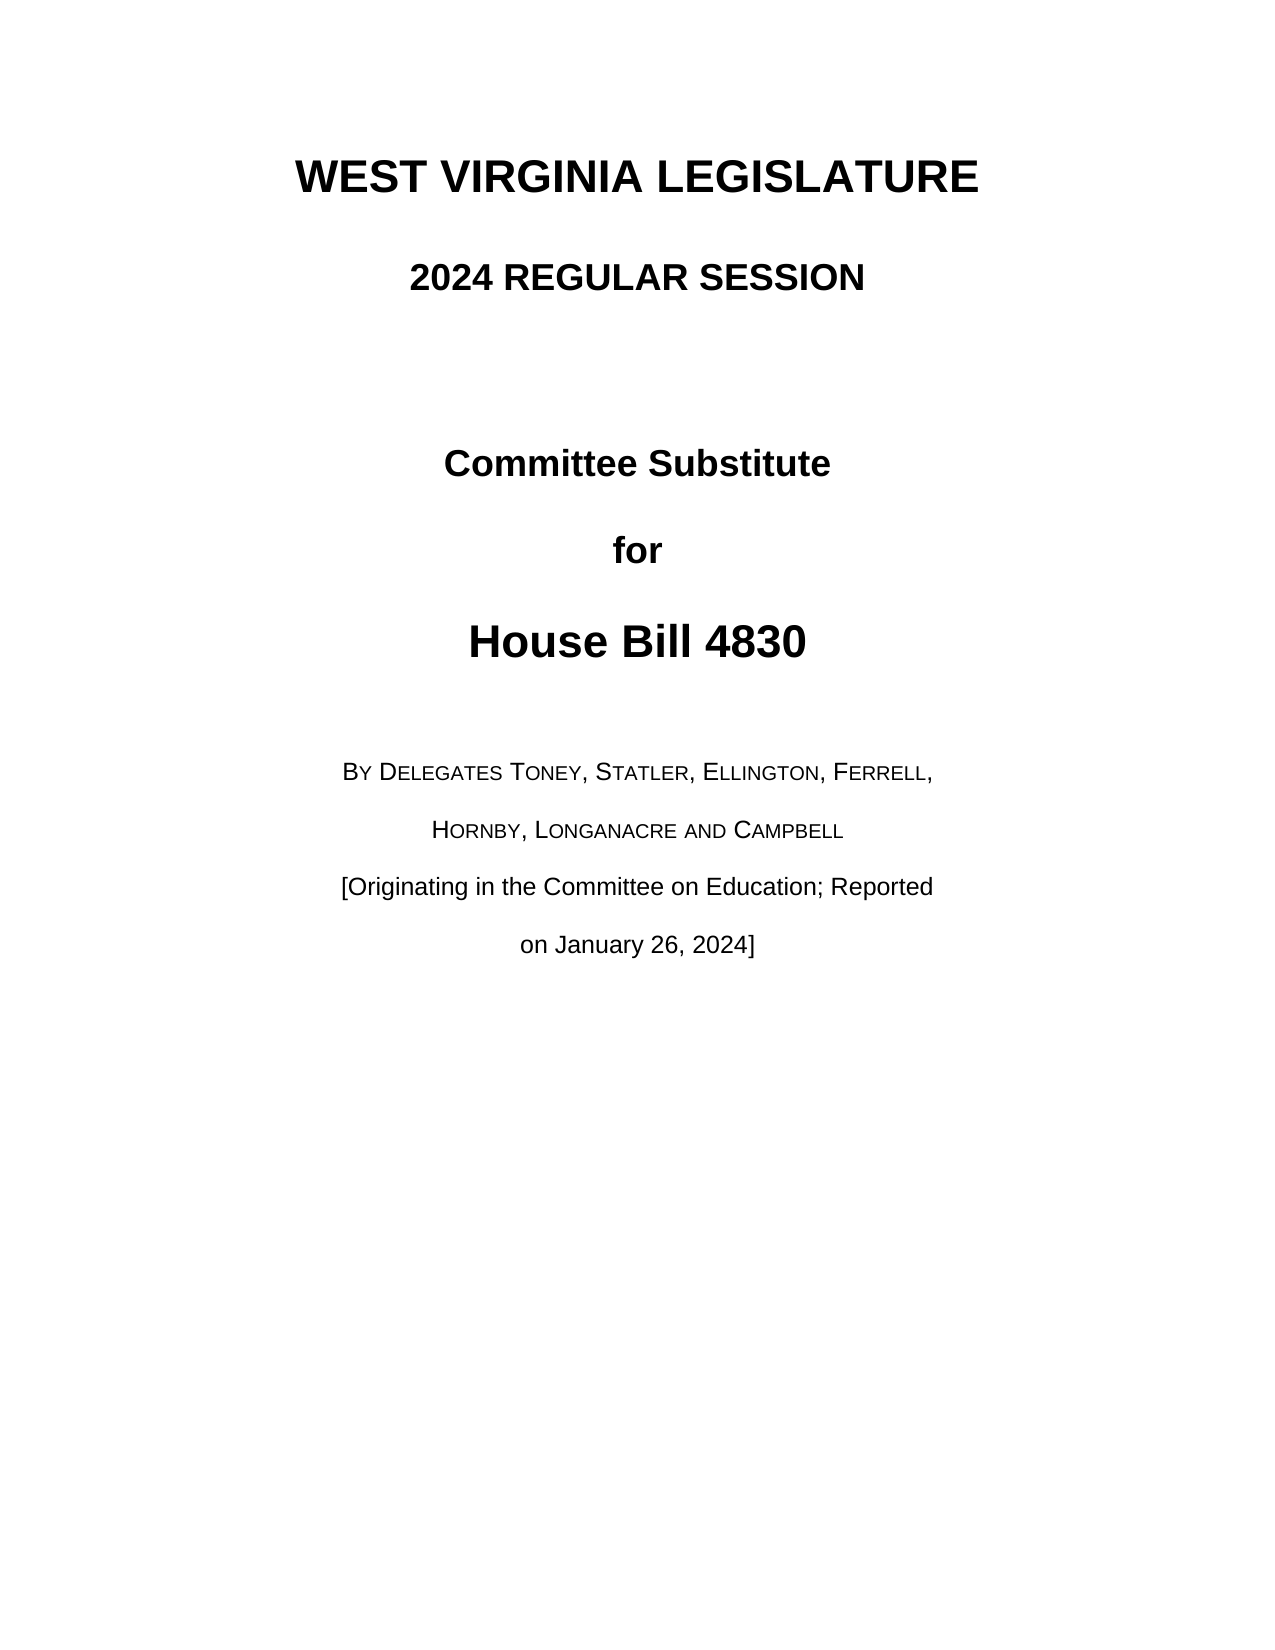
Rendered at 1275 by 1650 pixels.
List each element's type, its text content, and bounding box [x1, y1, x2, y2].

title for [150, 528, 1125, 571]
title 2024 regular session [150, 255, 1125, 298]
text Bill [150, 614, 1125, 667]
text By Delegates Toney, Statler, Ellington, Ferrell, Hornby, Longanacre and Campbell [337, 757, 937, 843]
text [] [337, 872, 937, 958]
title WEST virginia legislature [150, 150, 1125, 203]
